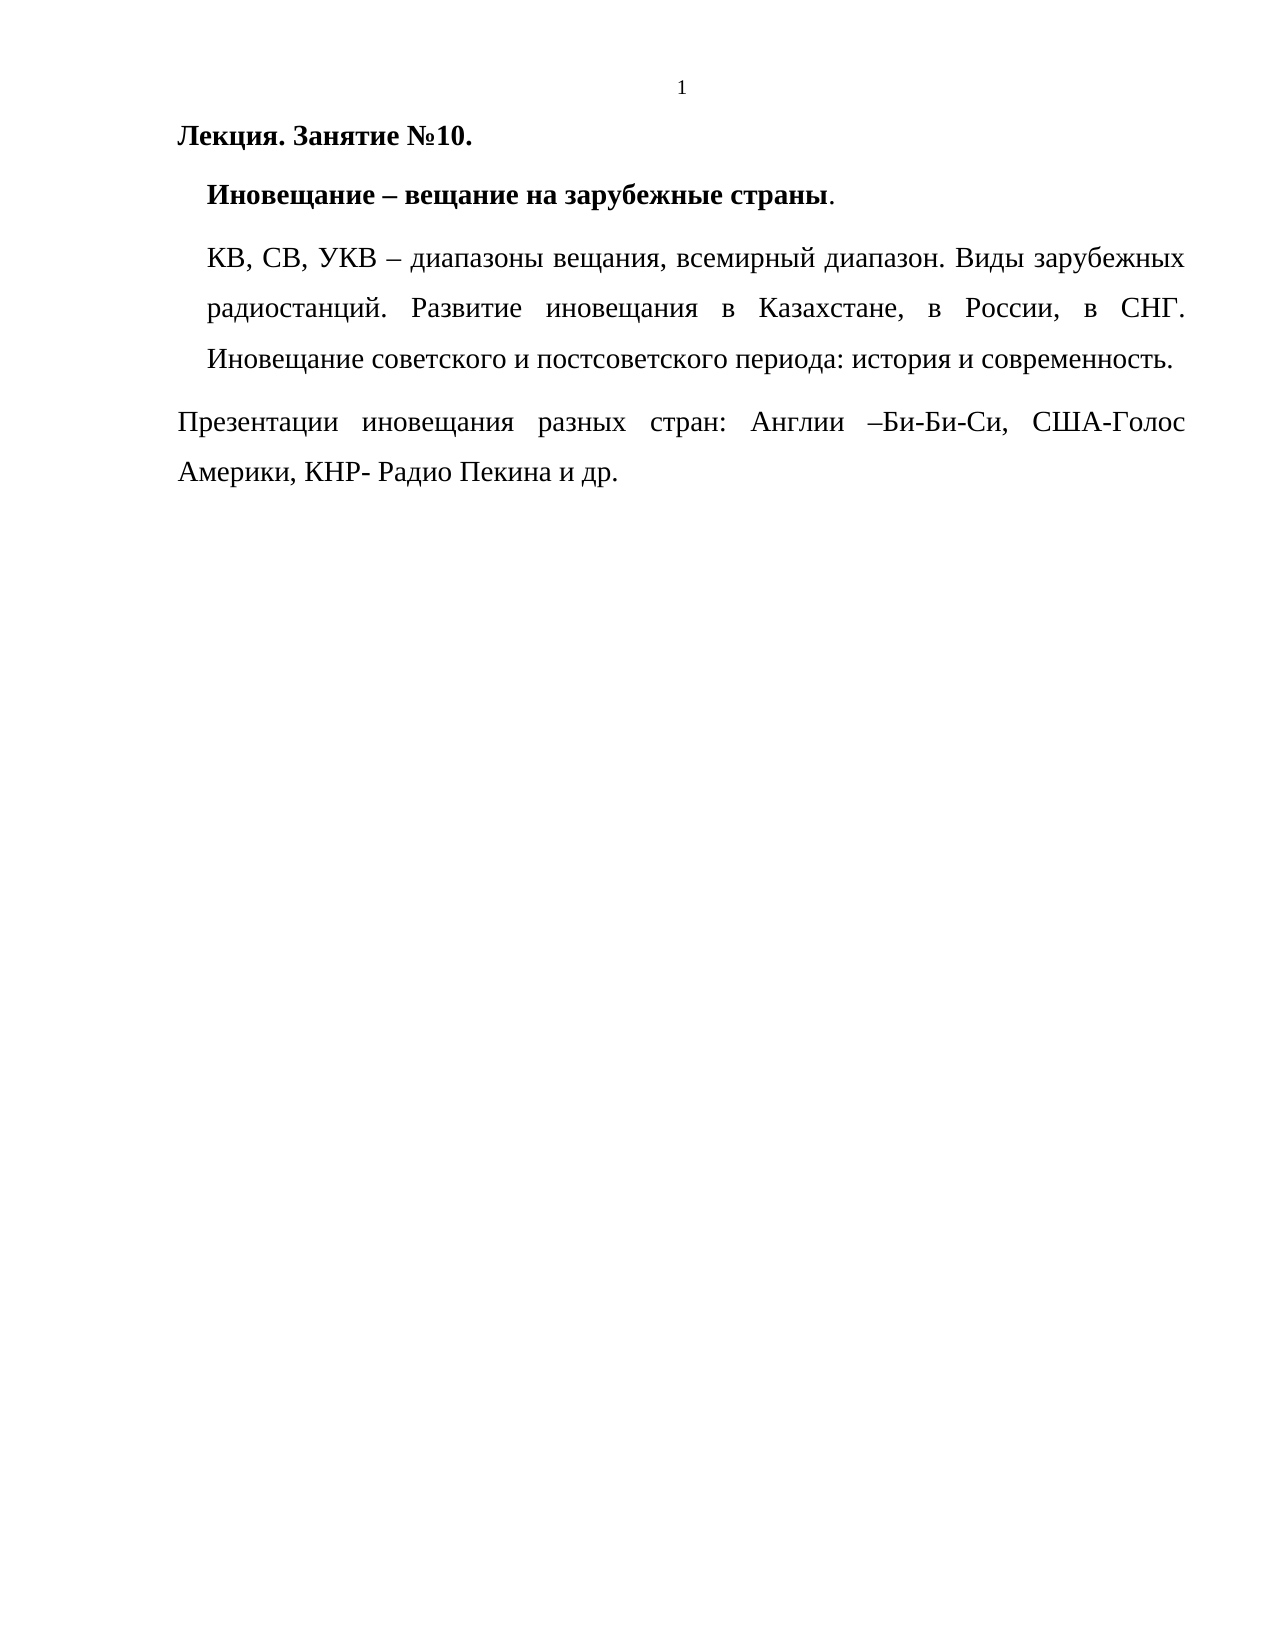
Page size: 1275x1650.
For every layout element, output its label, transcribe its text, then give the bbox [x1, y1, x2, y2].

text КВ, СВ, УКВ – диапазоны вещания, всемирный диапазон. Виды зарубежных радиостанций. Развитие иновещания в Казахстане, в России, в СНГ. Иновещание советского и постсоветского периода: история и современность. [207, 240, 1186, 374]
text Иновещание – вещание на зарубежные страны. [207, 177, 1186, 211]
text Лекция. Занятие №10. [177, 118, 1186, 152]
text Презентации иновещания разных стран: Англии –Би-Би-Си, США-Голос Америки, КНР- Радио Пекина и др. [177, 404, 1186, 488]
